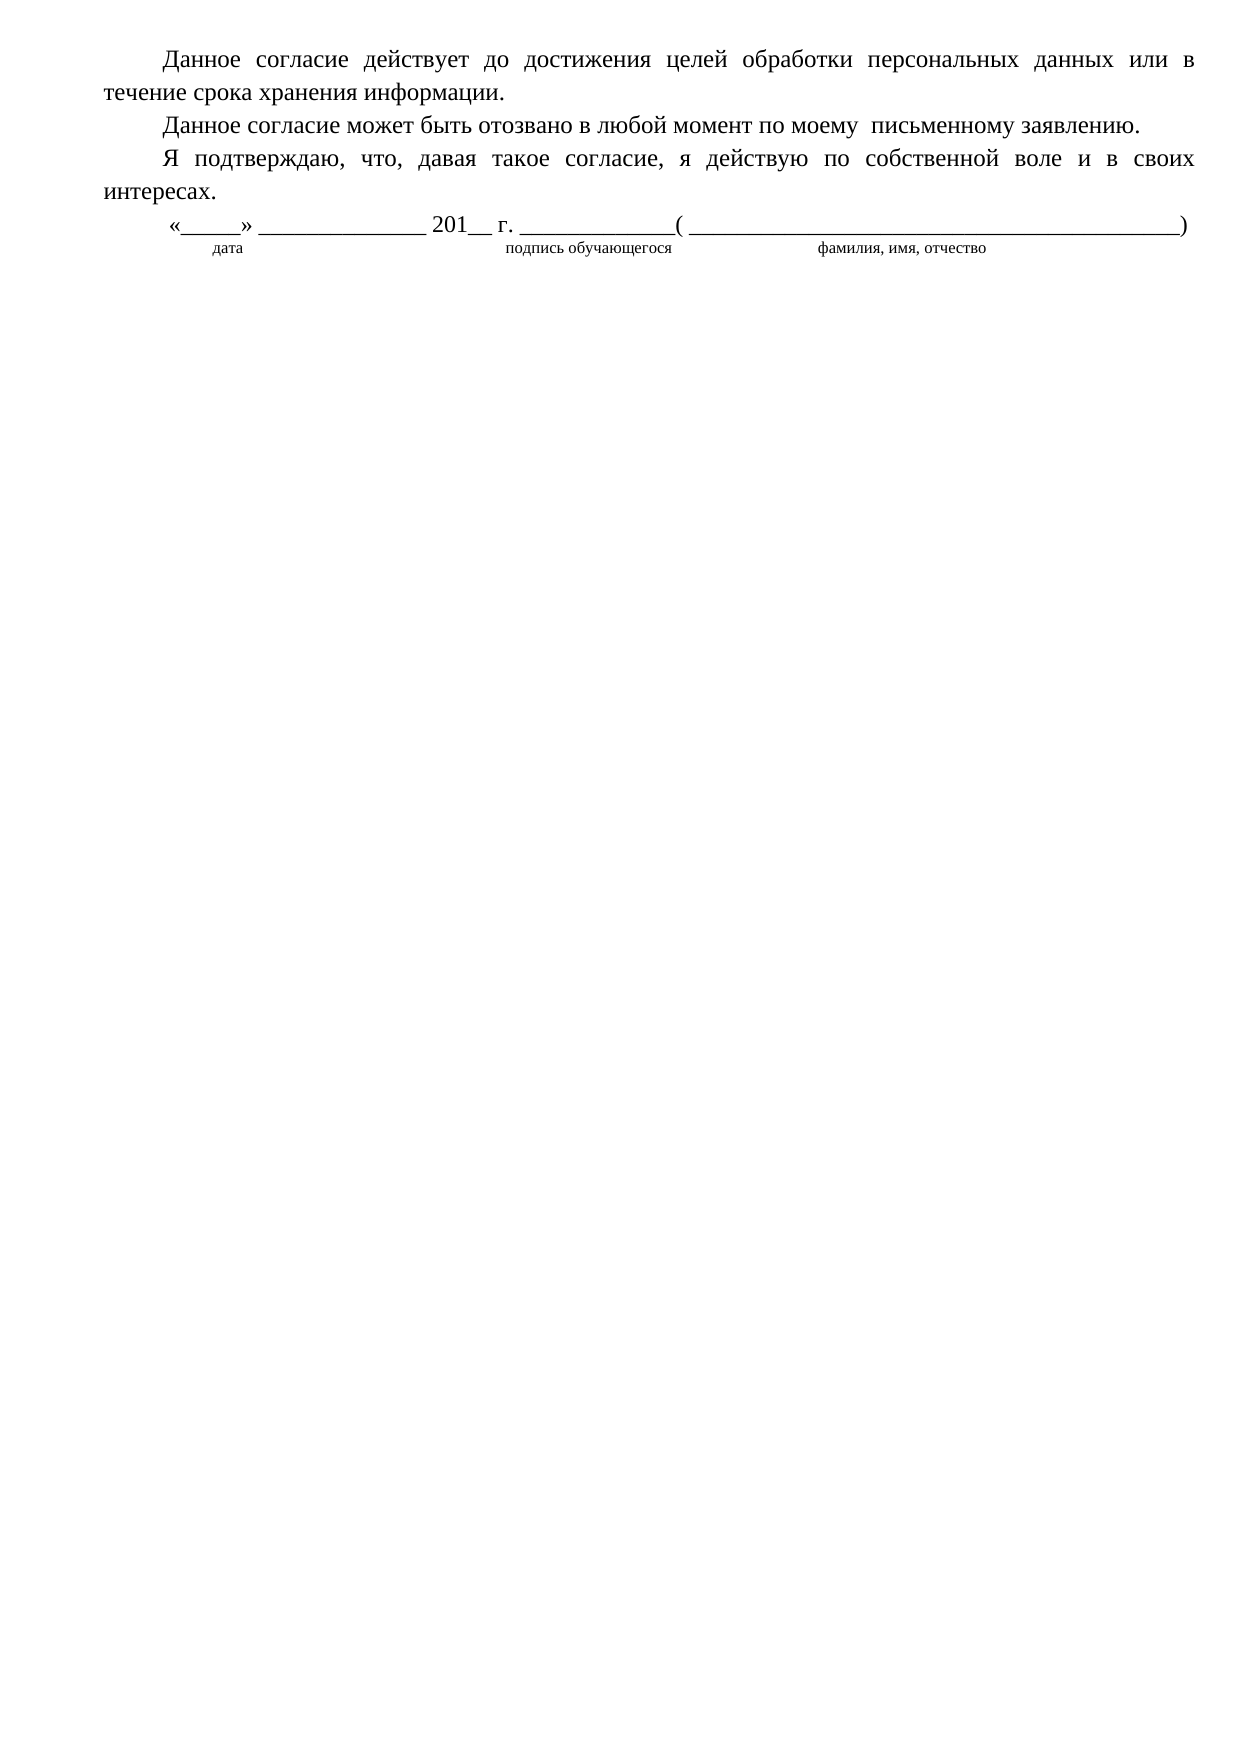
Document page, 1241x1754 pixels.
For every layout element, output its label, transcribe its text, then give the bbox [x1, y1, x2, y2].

text Данное согласие действует до достижения целей обработки персональных данных или в течение срока хранения информации. [103, 44, 1196, 106]
text дата подпись обучающегося фамилия, имя, отчество [103, 238, 1196, 257]
text «_____» ______________ 201__ г. _____________( _________________________________________) [103, 209, 1196, 238]
text Я подтверждаю, что, давая такое согласие, я действую по собственной воле и в своих интересах. [103, 143, 1196, 205]
text Данное согласие может быть отозвано в любой момент по моему письменному заявлению. [103, 110, 1196, 139]
